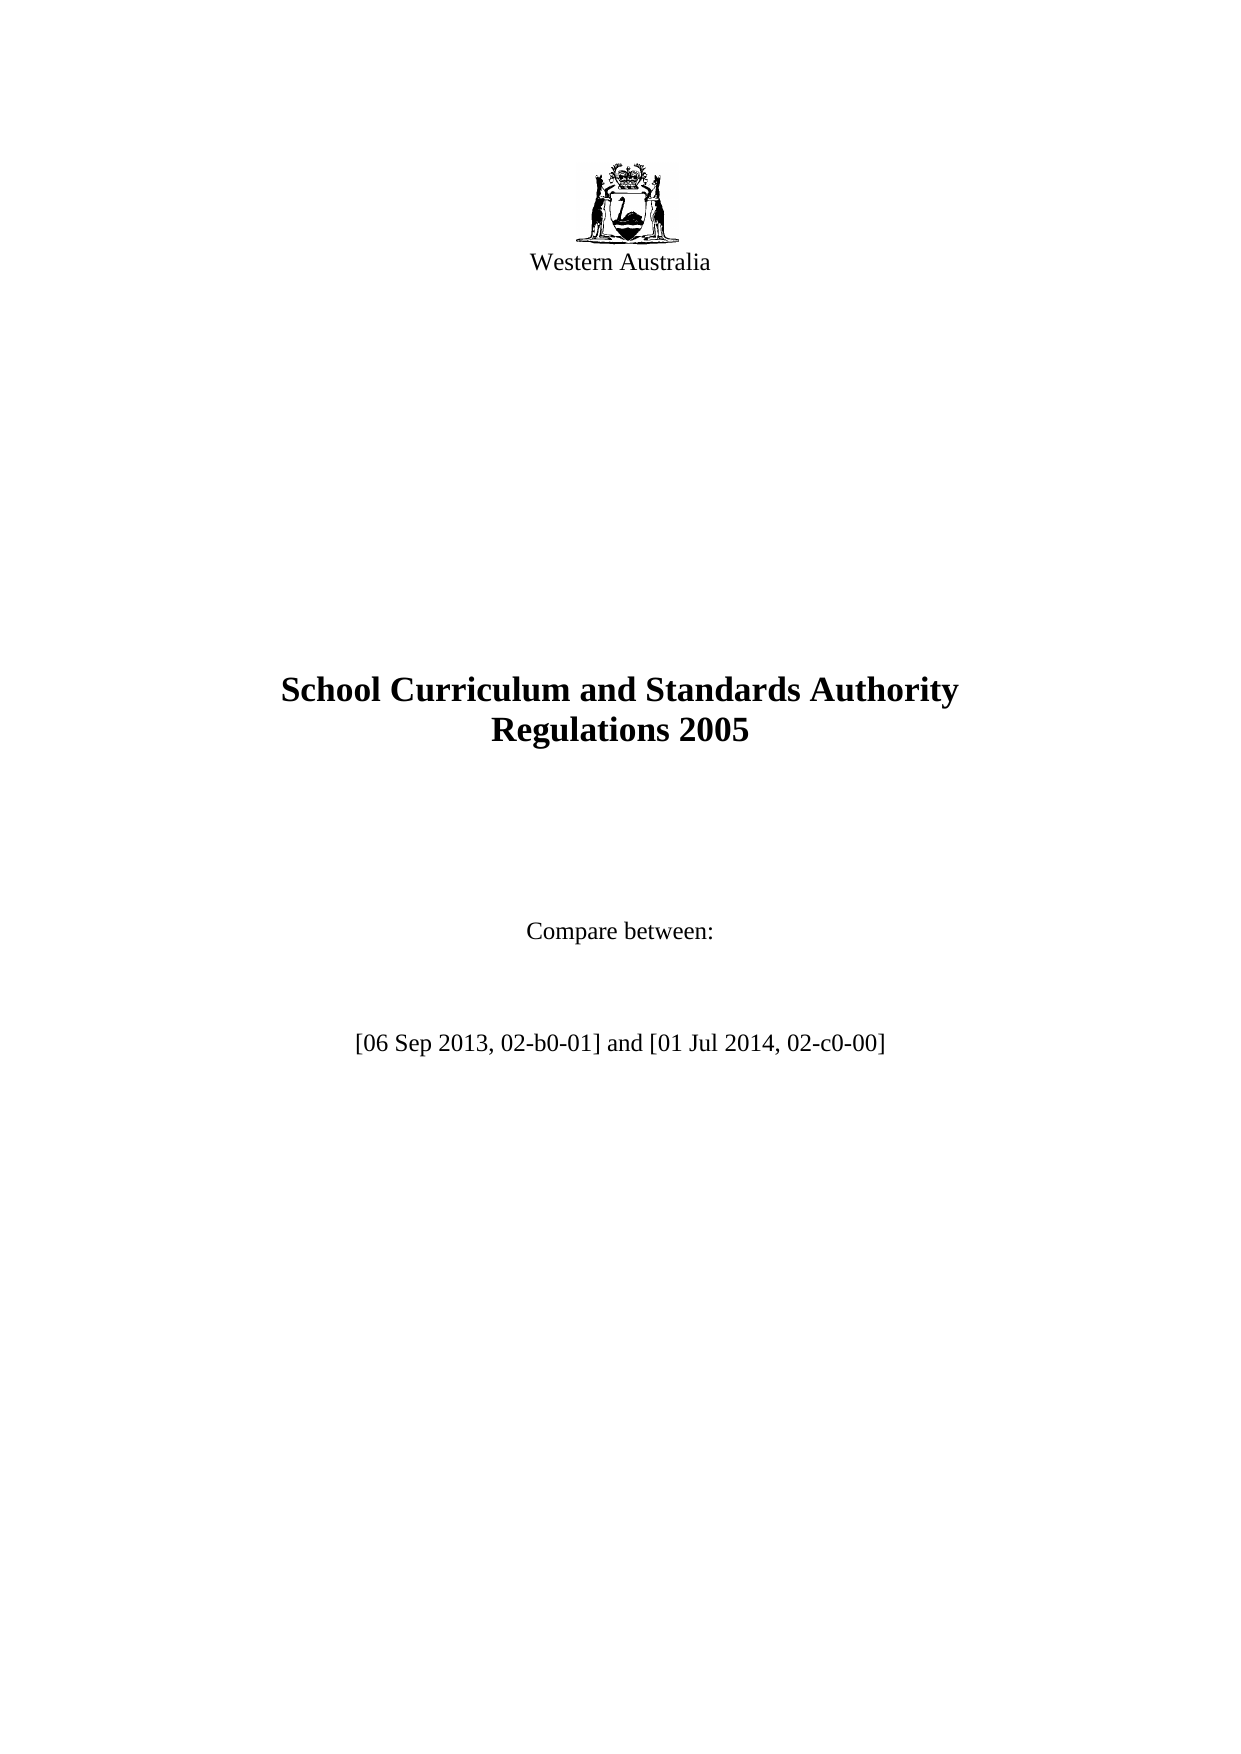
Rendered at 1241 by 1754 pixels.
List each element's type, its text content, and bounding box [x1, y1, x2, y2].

text School Curriculum and Standards Authority Regulations 2005 [251, 668, 990, 749]
picture [575, 162, 679, 246]
text [06 Sep 2013, 02-b0-01] and [01 Jul 2014, 02-c0-00] [251, 1028, 990, 1057]
text Western Australia [251, 247, 990, 276]
text Compare between: [251, 916, 990, 945]
